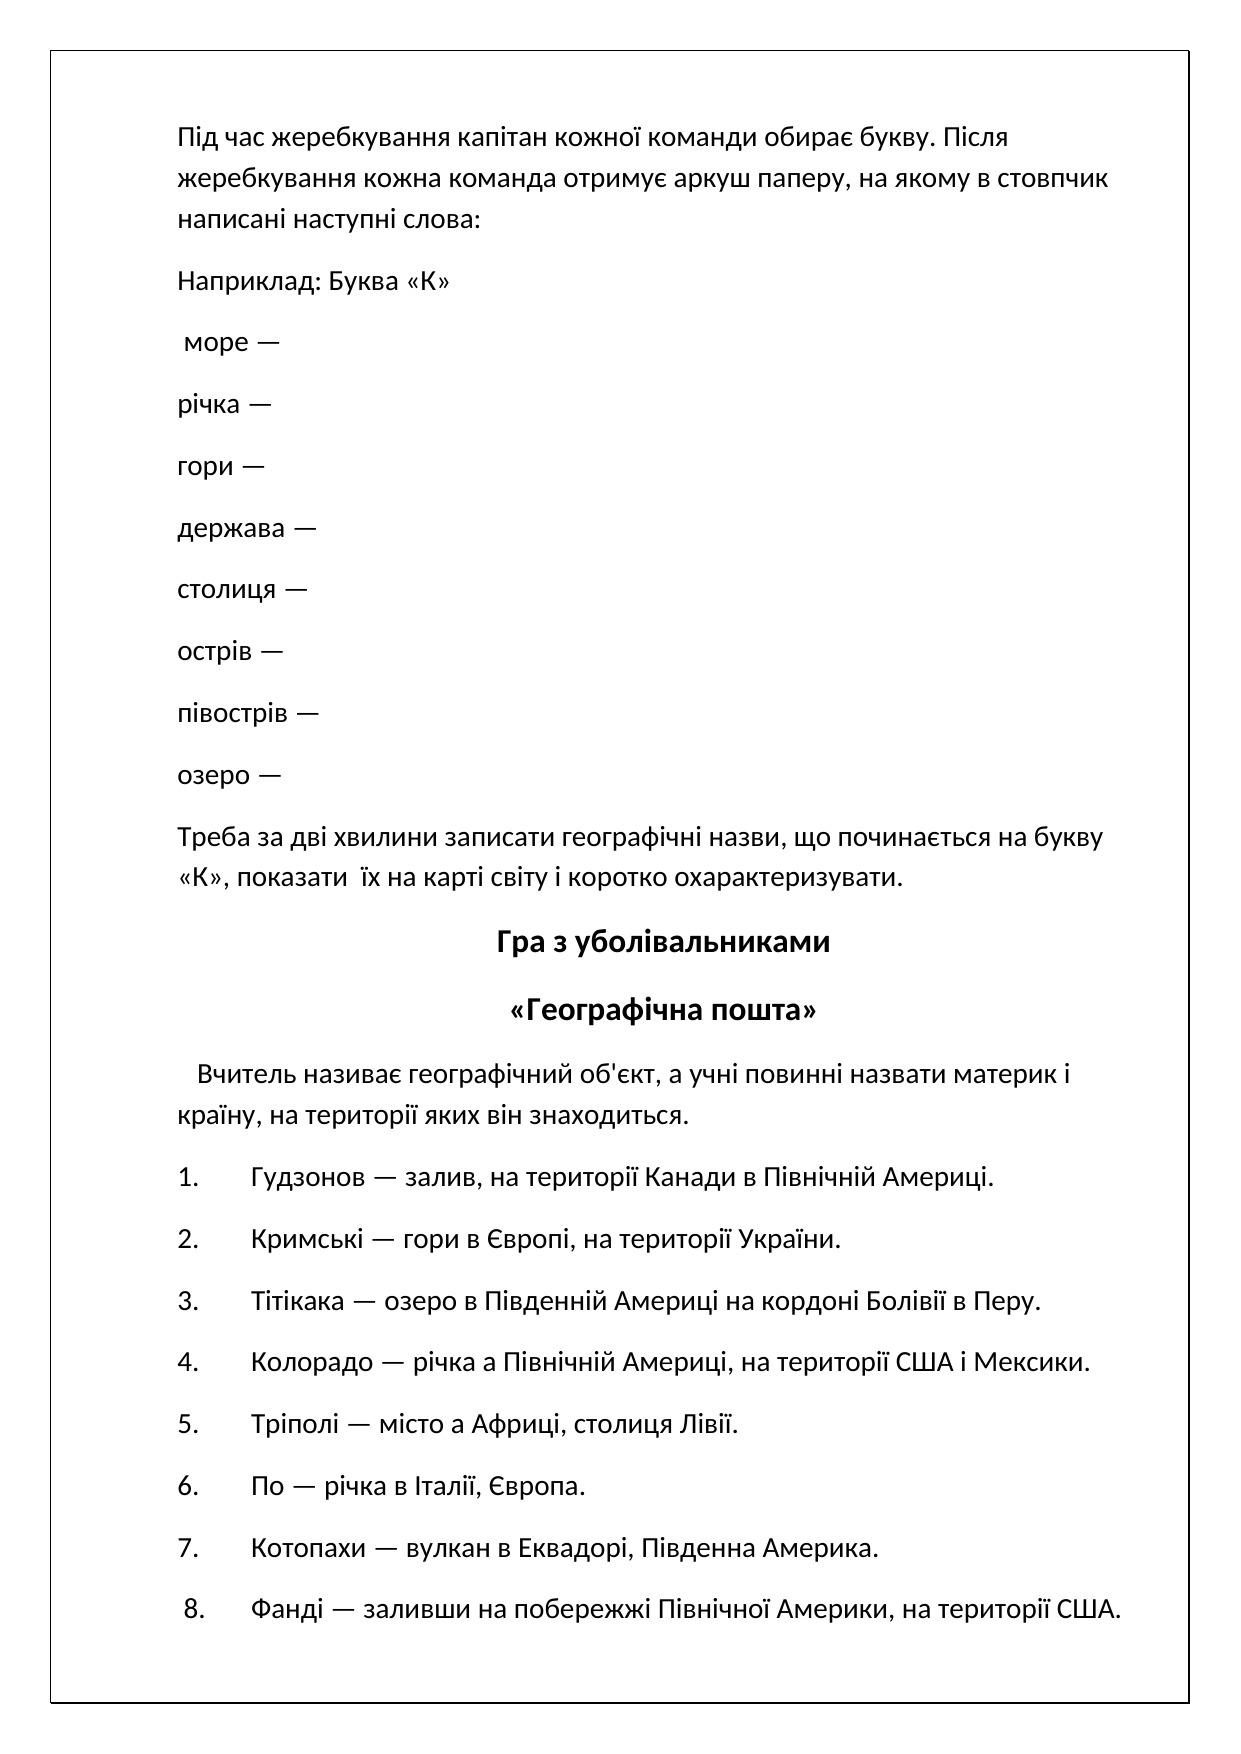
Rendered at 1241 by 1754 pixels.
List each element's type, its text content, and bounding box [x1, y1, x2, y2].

text 2. Кримські — гори в Європі, на території України. [177, 1220, 1151, 1256]
text «Географічна пошта» [177, 988, 1151, 1029]
text 6. По — річка в Італії, Європа. [177, 1467, 1151, 1503]
text 4. Колорадо — річка а Північній Америці, на території США і Мексики. [177, 1343, 1151, 1379]
text 8. Фанді — заливши на побережжі Північної Америки, на території США. [177, 1591, 1151, 1626]
text 5. Тріполі — місто а Африці, столиця Лівії. [177, 1405, 1151, 1441]
text 1. Гудзонов — залив, на території Канади в Північній Америці. [177, 1158, 1151, 1194]
text Треба за дві хвилини записати географічні назви, що починається на букву «К», показати їх на карті світу і коротко охарактеризувати. [177, 818, 1151, 894]
text море — [177, 323, 1151, 359]
text Під час жеребкування капітан кожної команди обирає букву. Після жеребкування кожна команда отримує аркуш паперу, на якому в стовпчик написані наступні слова: [177, 118, 1151, 236]
text держава — [177, 509, 1151, 544]
text столиця — [177, 571, 1151, 606]
text острів — [177, 632, 1151, 668]
text Вчитель називає географічний об'єкт, а учні повинні назвати материк і країну, на території яких він знаходиться. [177, 1056, 1151, 1132]
text Наприклад: Буква «К» [177, 262, 1151, 297]
text 3. Тітікака — озеро в Південній Америці на кордоні Болівії в Перу. [177, 1282, 1151, 1317]
text 7. Котопахи — вулкан в Еквадорі, Південна Америка. [177, 1529, 1151, 1564]
text півострів — [177, 694, 1151, 730]
text річка — [177, 385, 1151, 421]
text Гра з уболівальниками [177, 920, 1151, 961]
text гори — [177, 447, 1151, 483]
text озеро — [177, 756, 1151, 791]
